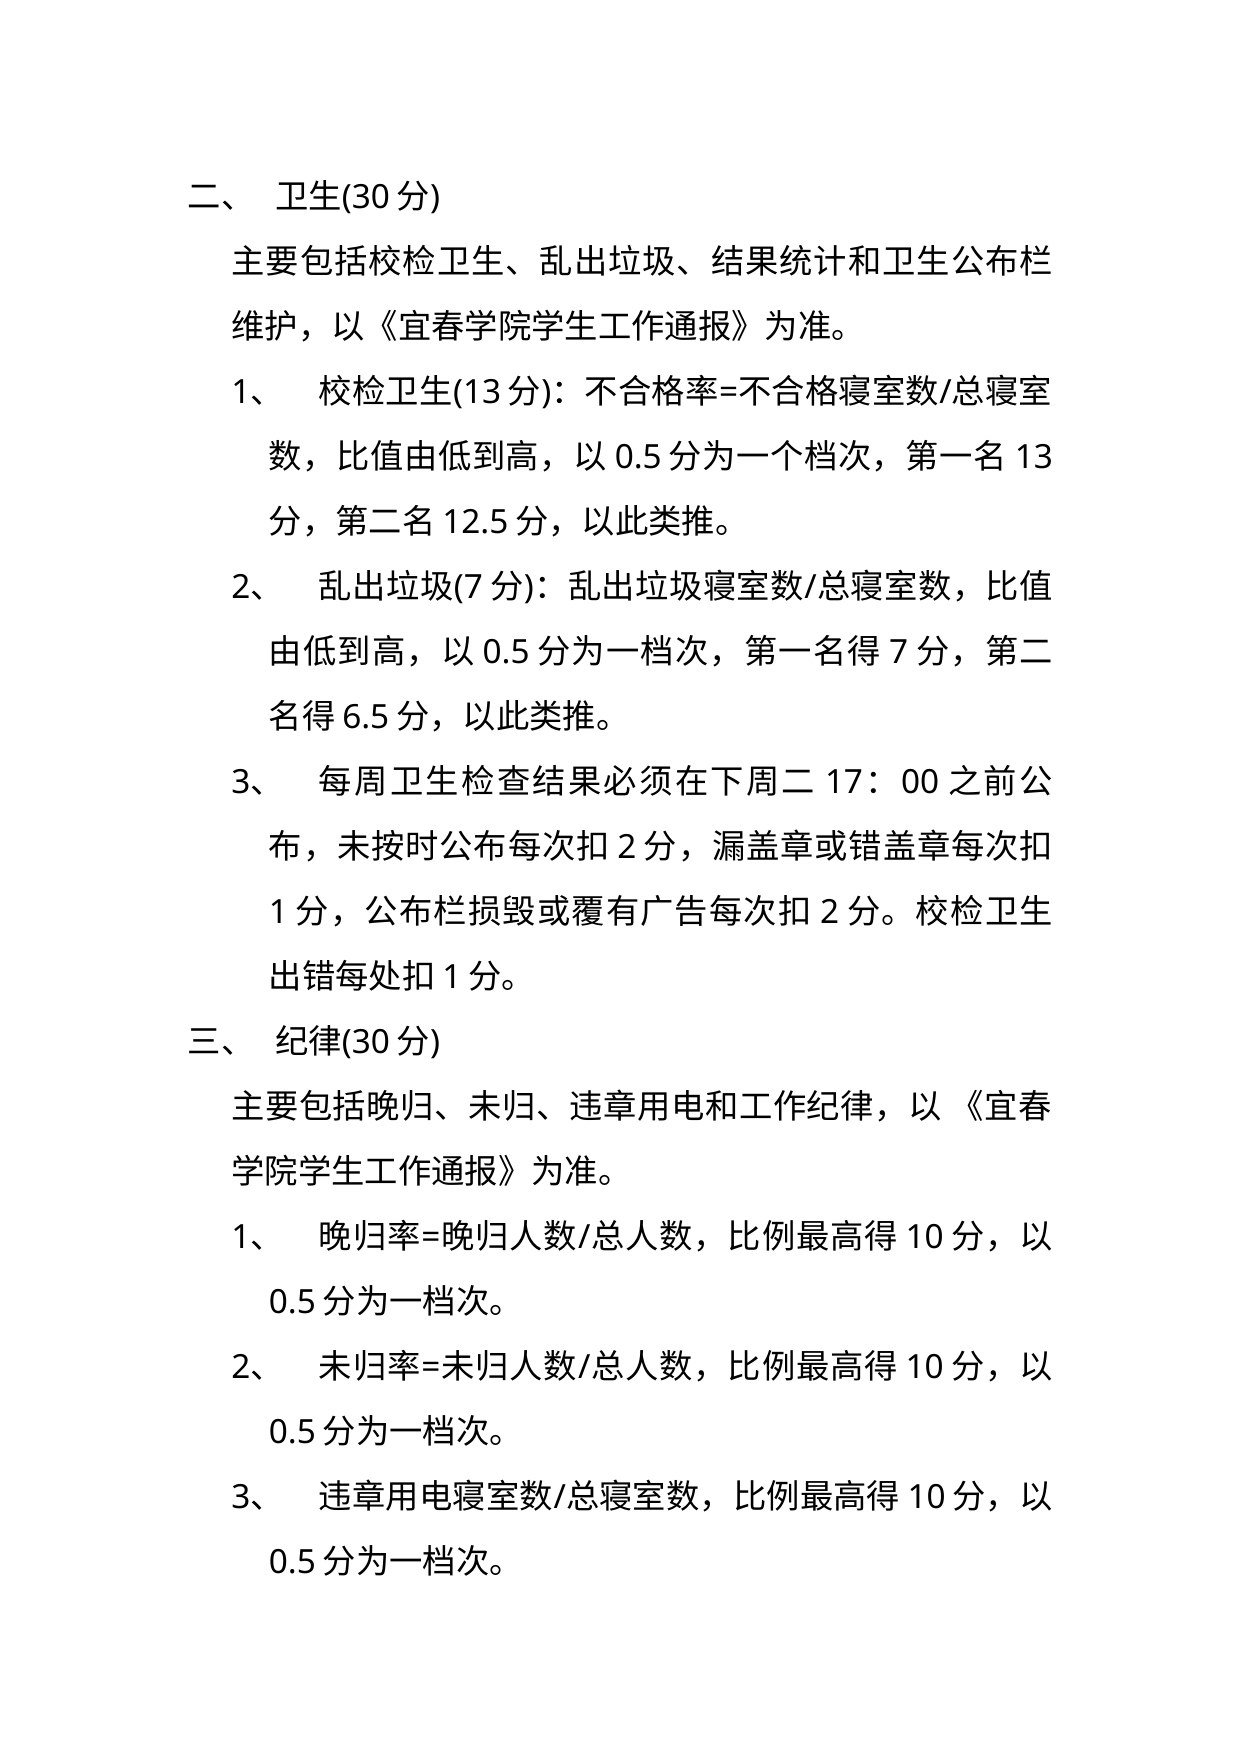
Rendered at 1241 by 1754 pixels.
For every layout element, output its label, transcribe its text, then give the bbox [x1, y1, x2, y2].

list 违章用电寝室数/总寝室数，比例最高得10分，以0.5分为一档次。 [231, 1462, 1053, 1592]
list 校检卫生(13分)：不合格率=不合格寝室数/总寝室数，比值由低到高，以0.5分为一个档次，第一名13分，第二名12.5分，以此类推。 [231, 357, 1053, 552]
list 纪律(30分) [187, 1007, 1053, 1072]
list 晚归率=晚归人数/总人数，比例最高得10分，以0.5分为一档次。 [231, 1202, 1053, 1332]
list 乱出垃圾(7分)：乱出垃圾寝室数/总寝室数，比值由低到高，以0.5分为一档次，第一名得7分，第二名得6.5分，以此类推。 [231, 552, 1053, 747]
list 未归率=未归人数/总人数，比例最高得10分，以0.5分为一档次。 [231, 1332, 1053, 1462]
text 主要包括晚归、未归、违章用电和工作纪律，以 《宜春学院学生工作通报》为准。 [231, 1072, 1053, 1202]
text 主要包括校检卫生、乱出垃圾、结果统计和卫生公布栏维护，以《宜春学院学生工作通报》为准。 [231, 227, 1053, 357]
list 每周卫生检查结果必须在下周二17：00之前公布，未按时公布每次扣2分，漏盖章或错盖章每次扣1分，公布栏损毁或覆有广告每次扣2分。校检卫生出错每处扣1分。 [231, 747, 1053, 1007]
list 卫生(30分) [187, 162, 1053, 227]
